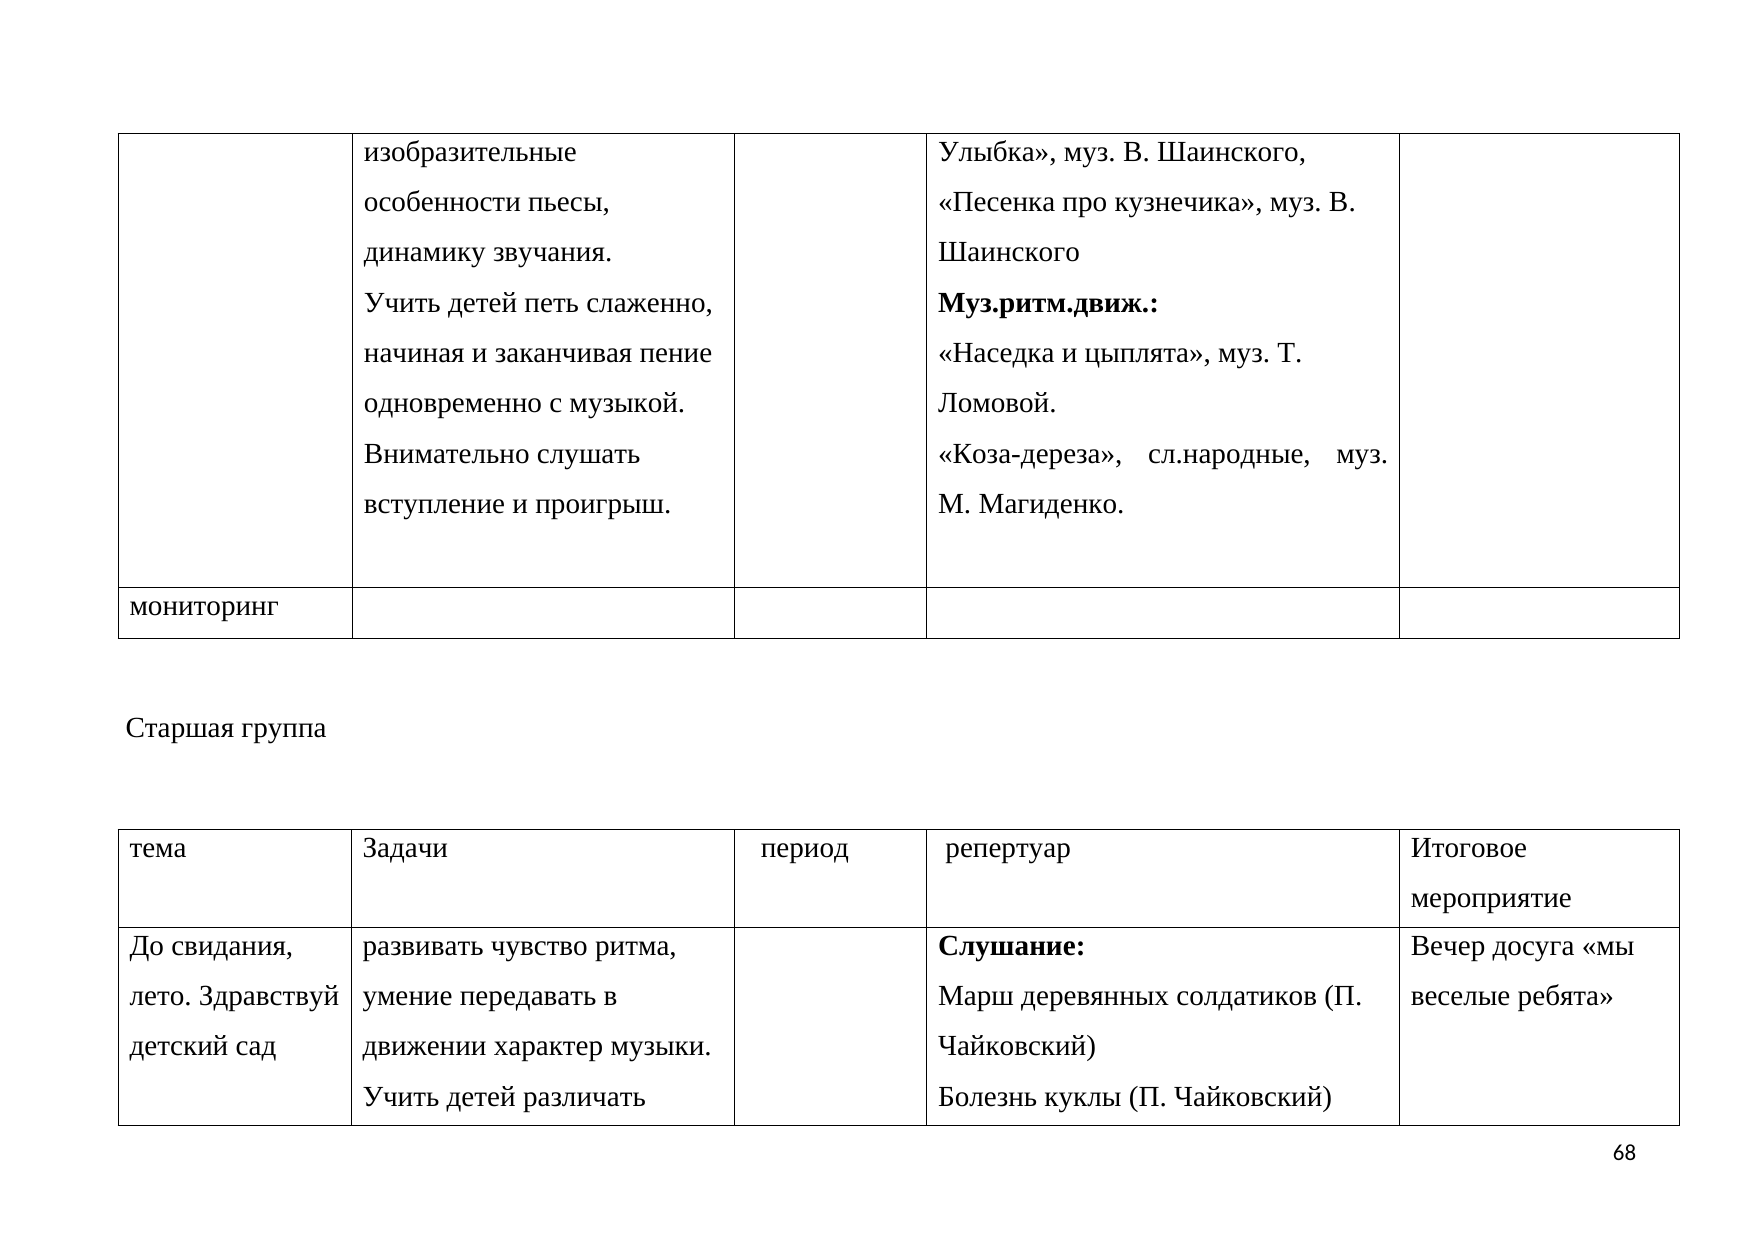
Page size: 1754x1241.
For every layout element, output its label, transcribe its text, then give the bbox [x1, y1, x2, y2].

table_cell [735, 928, 926, 1125]
table_header Задачи [352, 830, 734, 927]
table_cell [119, 928, 351, 1125]
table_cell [1400, 928, 1679, 1125]
table_header репертуар [927, 830, 1399, 927]
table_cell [119, 134, 352, 587]
table_header тема [119, 830, 351, 927]
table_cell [1400, 134, 1679, 587]
table_cell [735, 134, 926, 587]
table_cell [735, 588, 926, 638]
table_cell [927, 588, 1399, 638]
table_header Итоговое мероприятие [1400, 830, 1679, 927]
table_cell мониторинг [119, 588, 352, 638]
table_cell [927, 928, 1399, 1125]
text Старшая группа [118, 710, 1636, 744]
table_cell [353, 134, 734, 587]
table_cell [353, 588, 734, 638]
table_header период [735, 830, 926, 927]
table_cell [352, 928, 734, 1125]
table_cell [927, 134, 1399, 587]
table_cell [1400, 588, 1679, 638]
